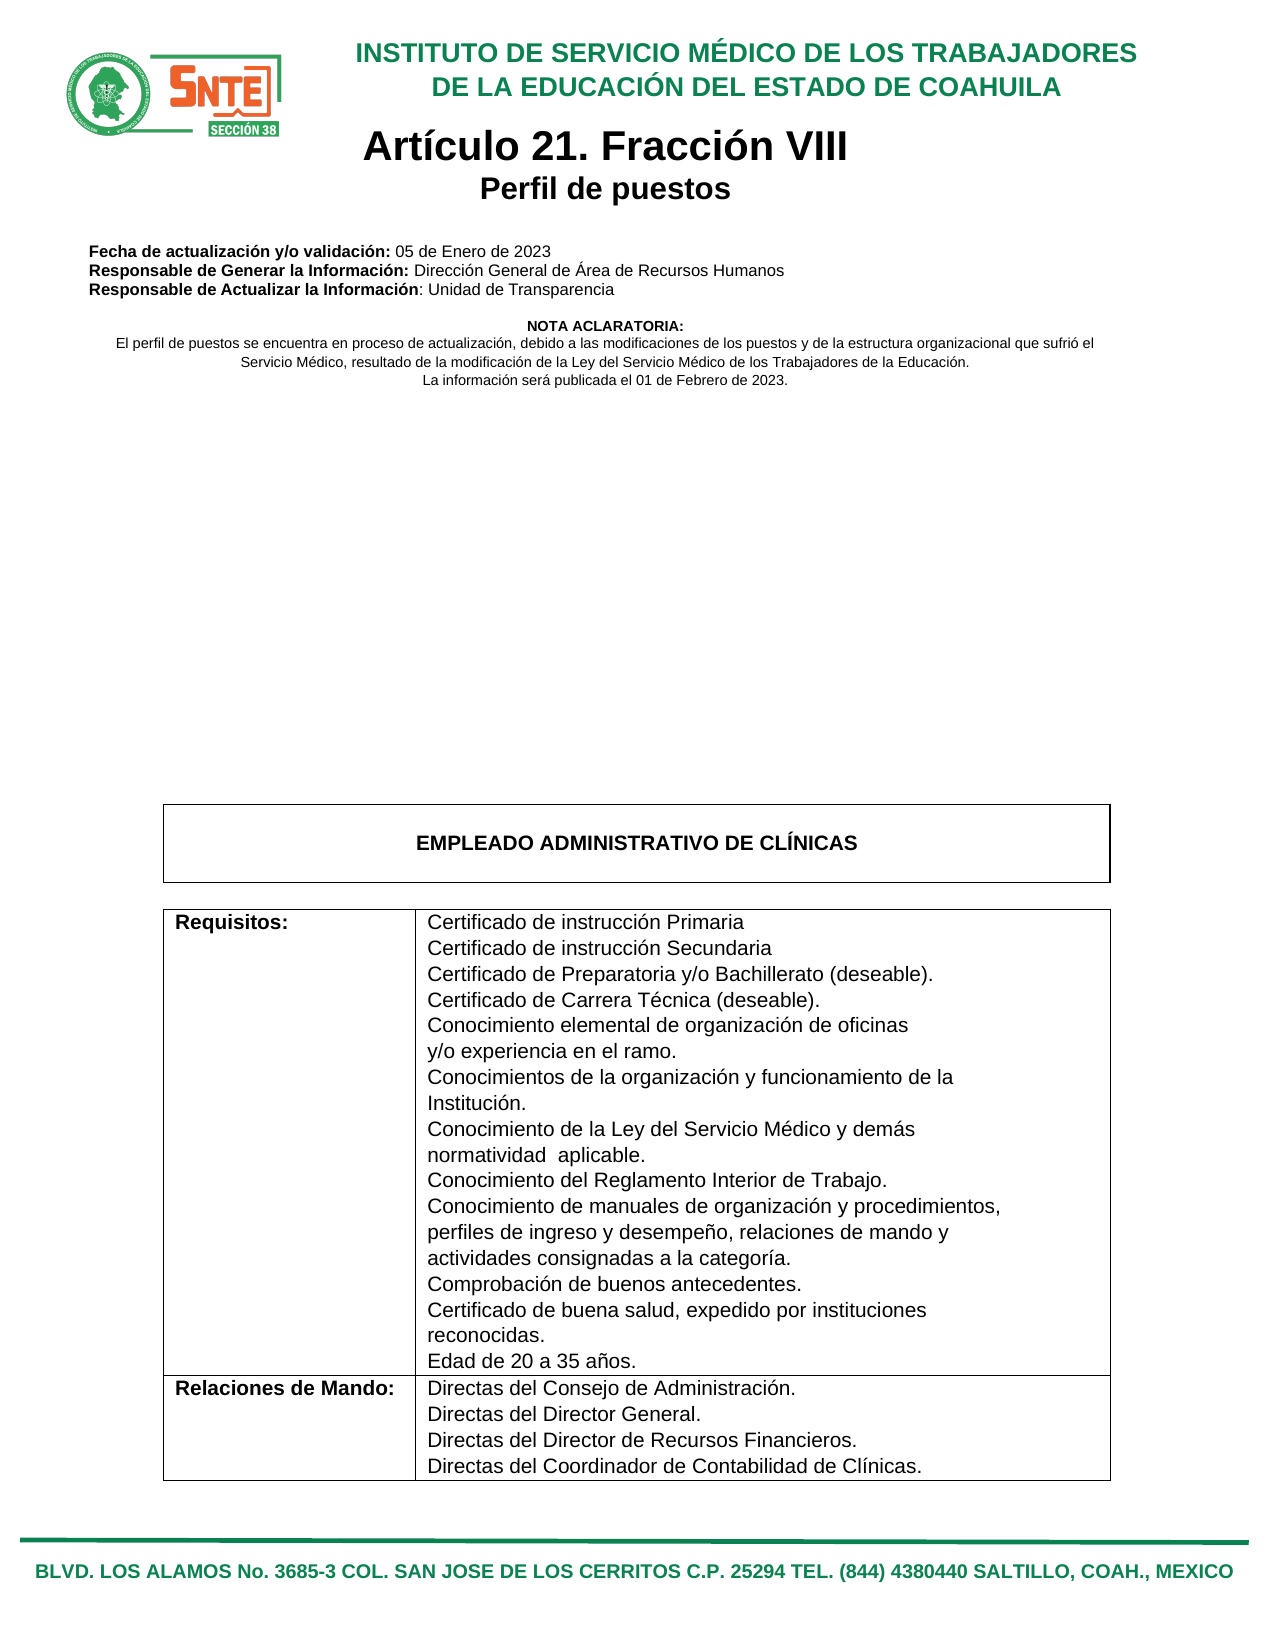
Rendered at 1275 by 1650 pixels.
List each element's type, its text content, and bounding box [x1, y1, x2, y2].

table_cell Directas del Consejo de Administración. Directas del Director General. Directas del Director de Recursos Financieros. Directas del Coordinador de Contabilidad de Clínicas. [416, 1376, 1110, 1480]
picture [61, 34, 299, 155]
table_header EMPLEADO ADMINISTRATIVO DE CLÍNICAS [164, 805, 1109, 882]
table_cell Relaciones de Mando: [164, 1376, 415, 1480]
table_header Requisitos: [164, 910, 415, 1375]
table_header Certificado de instrucción Primaria Certificado de instrucción Secundaria Certificado de Preparatoria y/o Bachillerato (deseable). Certificado de Carrera Técnica (deseable). Conocimiento elemental de organización de oficinas y/o experiencia en el ramo. Conocimientos de la organización y funcionamiento de la Institución. Conocimiento de la Ley del Servicio Médico y demás normatividad aplicable. Conocimiento del Reglamento Interior de Trabajo. Conocimiento de manuales de organización y procedimientos, perfiles de ingreso y desempeño, relaciones de mando y actividades consignadas a la categoría. Comprobación de buenos antecedentes. Certificado de buena salud, expedido por instituciones reconocidas. Edad de 20 a 35 años. [416, 910, 1110, 1375]
